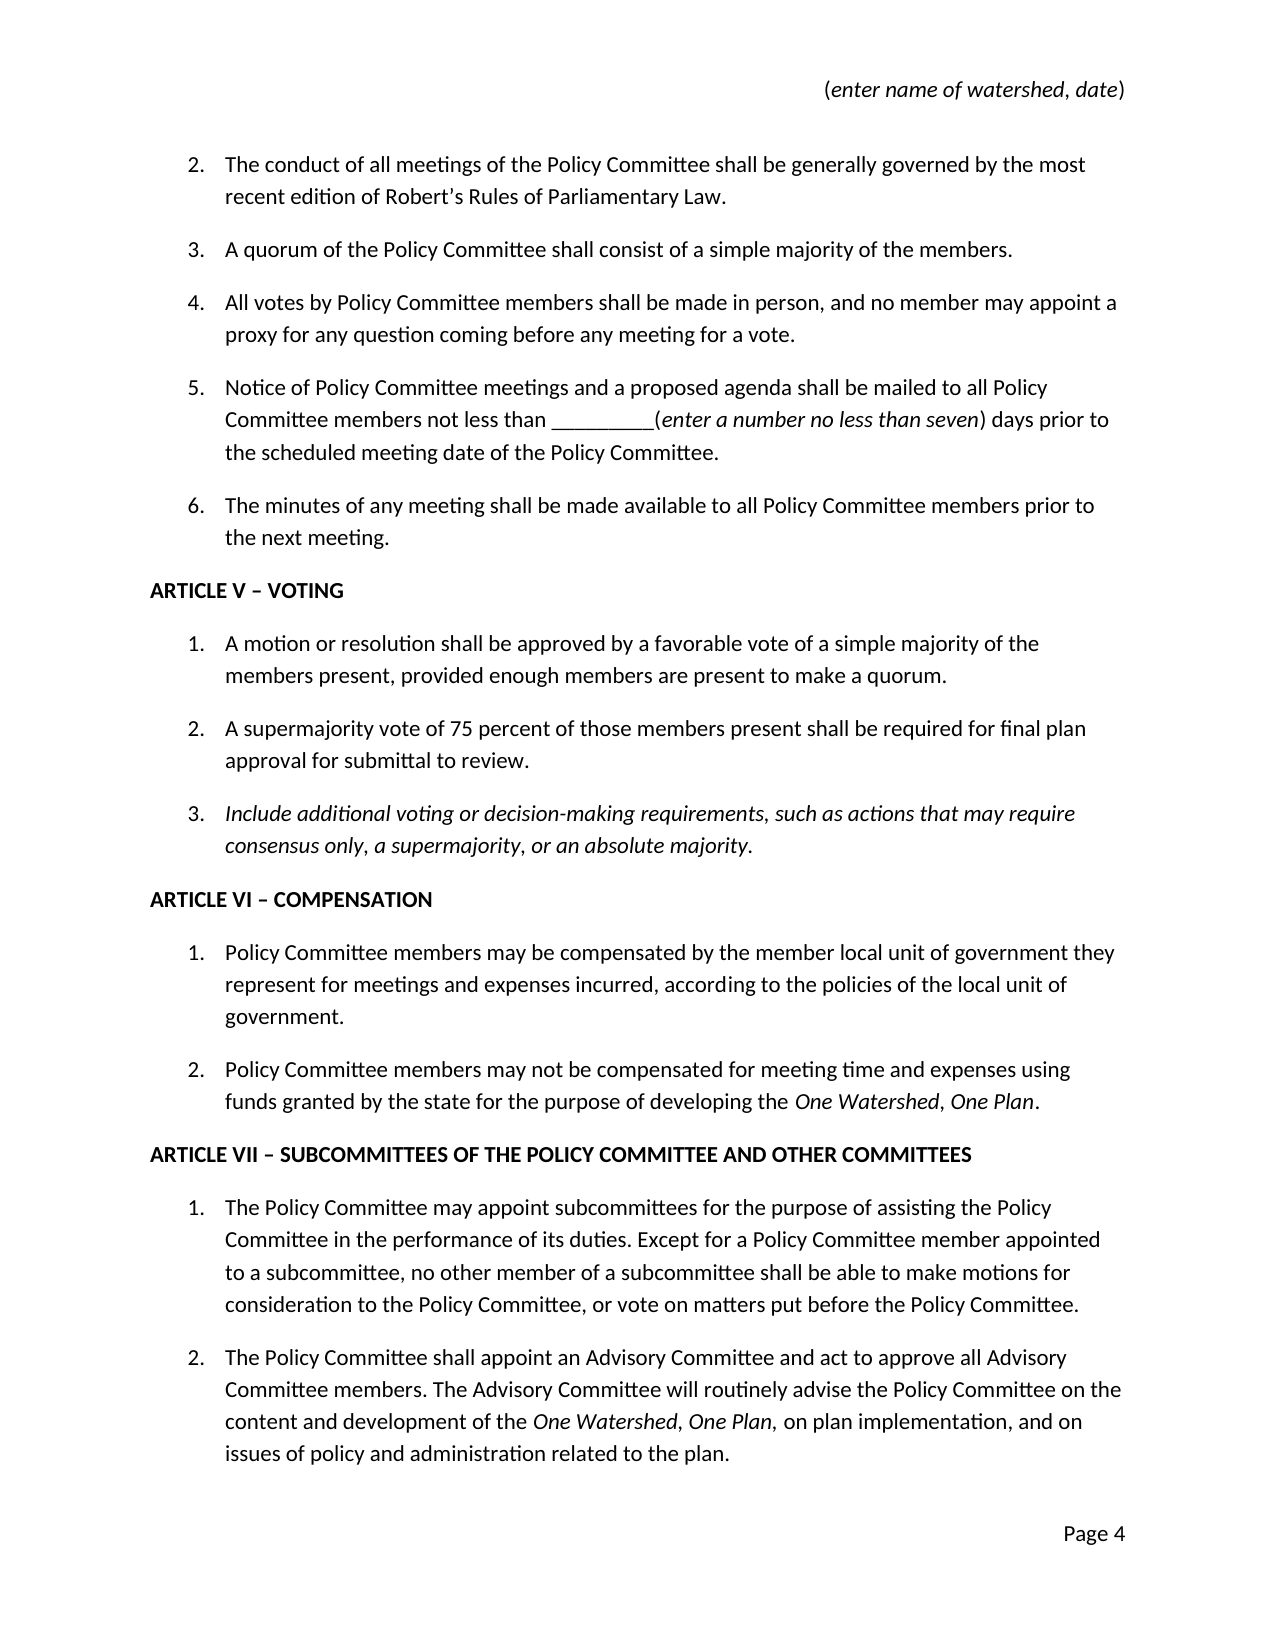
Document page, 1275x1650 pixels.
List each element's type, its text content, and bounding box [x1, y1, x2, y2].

list Include additional voting or decision-making requirements, such as actions that may require consensus only, a supermajority, or an absolute majority. [187, 799, 1125, 860]
list The conduct of all meetings of the Policy Committee shall be generally governed by the most recent edition of Robert’s Rules of Parliamentary Law. [187, 150, 1125, 210]
list The Policy Committee may appoint subcommittees for the purpose of assisting the Policy Committee in the performance of its duties. Except for a Policy Committee member appointed to a subcommittee, no other member of a subcommittee shall be able to make motions for consideration to the Policy Committee, or vote on matters put before the Policy Committee. [187, 1193, 1125, 1318]
list The minutes of any meeting shall be made available to all Policy Committee members prior to the next meeting. [187, 491, 1125, 551]
text ARTICLE V – VOTING [150, 576, 1125, 604]
list Policy Committee members may be compensated by the member local unit of government they represent for meetings and expenses incurred, according to the policies of the local unit of government. [187, 938, 1125, 1030]
list A quorum of the Policy Committee shall consist of a simple majority of the members. [187, 235, 1125, 263]
list A supermajority vote of 75 percent of those members present shall be required for final plan approval for submittal to review. [187, 714, 1125, 774]
text ARTICLE VII – SUBCOMMITTEES OF THE POLICY COMMITTEE AND OTHER COMMITTEES [150, 1140, 1125, 1168]
text ARTICLE VI – COMPENSATION [150, 885, 1125, 913]
list A motion or resolution shall be approved by a favorable vote of a simple majority of the members present, provided enough members are present to make a quorum. [187, 629, 1125, 689]
list All votes by Policy Committee members shall be made in person, and no member may appoint a proxy for any question coming before any meeting for a vote. [187, 288, 1125, 348]
list The Policy Committee shall appoint an Advisory Committee and act to approve all Advisory Committee members. The Advisory Committee will routinely advise the Policy Committee on the content and development of the One Watershed, One Plan, on plan implementation, and on issues of policy and administration related to the plan. [187, 1343, 1125, 1467]
list Notice of Policy Committee meetings and a proposed agenda shall be mailed to all Policy Committee members not less than _________(enter a number no less than seven) days prior to the scheduled meeting date of the Policy Committee. [187, 373, 1125, 466]
list Policy Committee members may not be compensated for meeting time and expenses using funds granted by the state for the purpose of developing the One Watershed, One Plan. [187, 1055, 1125, 1115]
